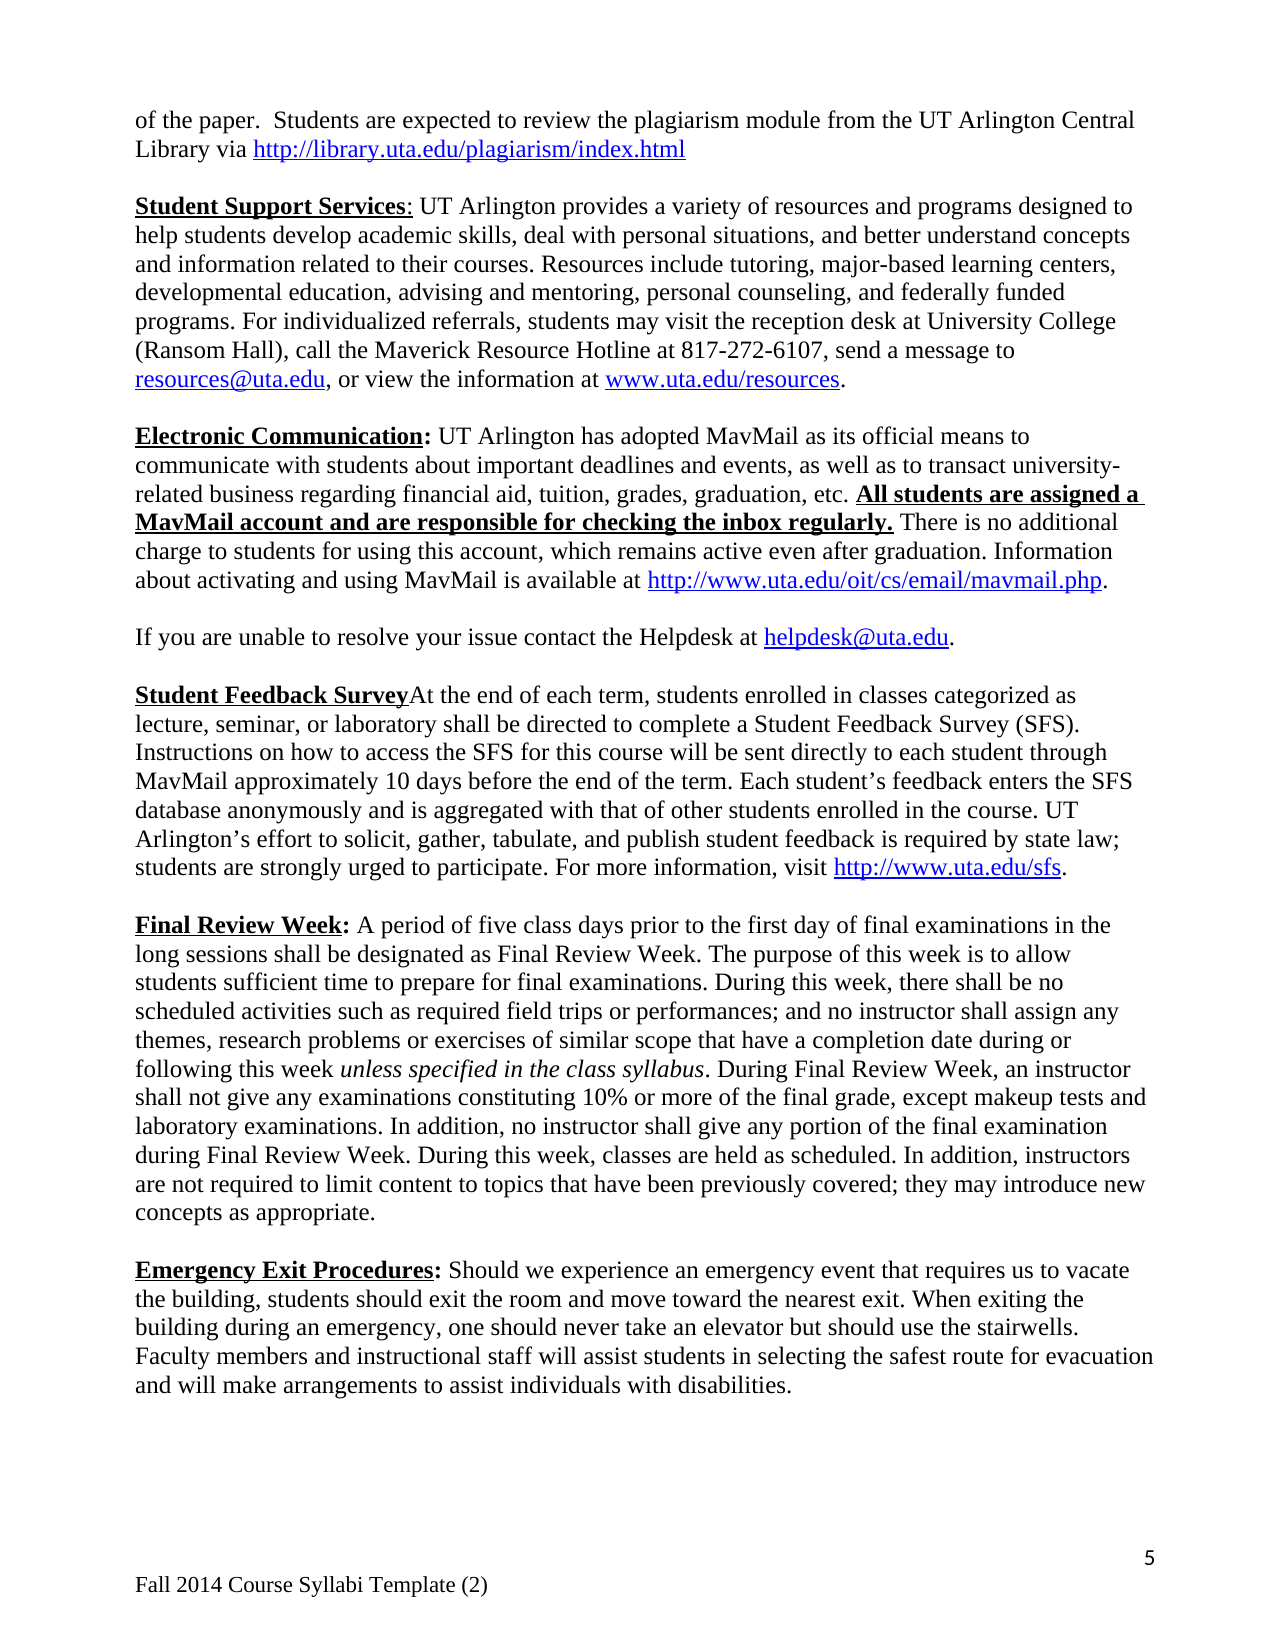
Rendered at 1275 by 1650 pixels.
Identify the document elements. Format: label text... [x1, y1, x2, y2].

text Student Support Services: UT Arlington provides a variety of resources and programs designed to help students develop academic skills, deal with personal situations, and better understand concepts and information related to their courses. Resources include tutoring, major-based learning centers, developmental education, advising and mentoring, personal counseling, and federally funded programs. For individualized referrals, students may visit the reception desk at University College (Ransom Hall), call the Maverick Resource Hotline at 817-272-6107, send a message to resources@uta.edu, or view the information at www.uta.edu/resources. [135, 191, 1155, 392]
text Emergency Exit Procedures: Should we experience an emergency event that requires us to vacate the building, students should exit the room and move toward the nearest exit. When exiting the building during an emergency, one should never take an elevator but should use the stairwells. Faculty members and instructional staff will assist students in selecting the safest route for evacuation and will make arrangements to assist individuals with disabilities. [135, 1255, 1155, 1399]
text Final Review Week: A period of five class days prior to the first day of final examinations in the long sessions shall be designated as Final Review Week. The purpose of this week is to allow students sufficient time to prepare for final examinations. During this week, there shall be no scheduled activities such as required field trips or performances; and no instructor shall assign any themes, research problems or exercises of similar scope that have a completion date during or following this week unless specified in the class syllabus. During Final Review Week, an instructor shall not give any examinations constituting 10% or more of the final grade, except makeup tests and laboratory examinations. In addition, no instructor shall give any portion of the final examination during Final Review Week. During this week, classes are held as scheduled. In addition, instructors are not required to limit content to topics that have been previously covered; they may introduce new concepts as appropriate. [135, 910, 1155, 1226]
text Electronic Communication: UT Arlington has adopted MavMail as its official means to communicate with students about important deadlines and events, as well as to transact university-related business regarding financial aid, tuition, grades, graduation, etc. All students are assigned a MavMail account and are responsible for checking the inbox regularly. There is no additional charge to students for using this account, which remains active even after graduation. Information about activating and using MavMail is available at http://www.uta.edu/oit/cs/email/mavmail.php. [135, 421, 1155, 594]
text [135, 105, 1155, 162]
text If you are unable to resolve your issue contact the Helpdesk at helpdesk@uta.edu. [135, 622, 1155, 651]
text Student Feedback SurveyAt the end of each term, students enrolled in classes categorized as lecture, seminar, or laboratory shall be directed to complete a Student Feedback Survey (SFS). Instructions on how to access the SFS for this course will be sent directly to each student through MavMail approximately 10 days before the end of the term. Each student’s feedback enters the SFS database anonymously and is aggregated with that of other students enrolled in the course. UT Arlington’s effort to solicit, gather, tabulate, and publish student feedback is required by state law; students are strongly urged to participate. For more information, visit http://www.uta.edu/sfs. [135, 680, 1155, 881]
